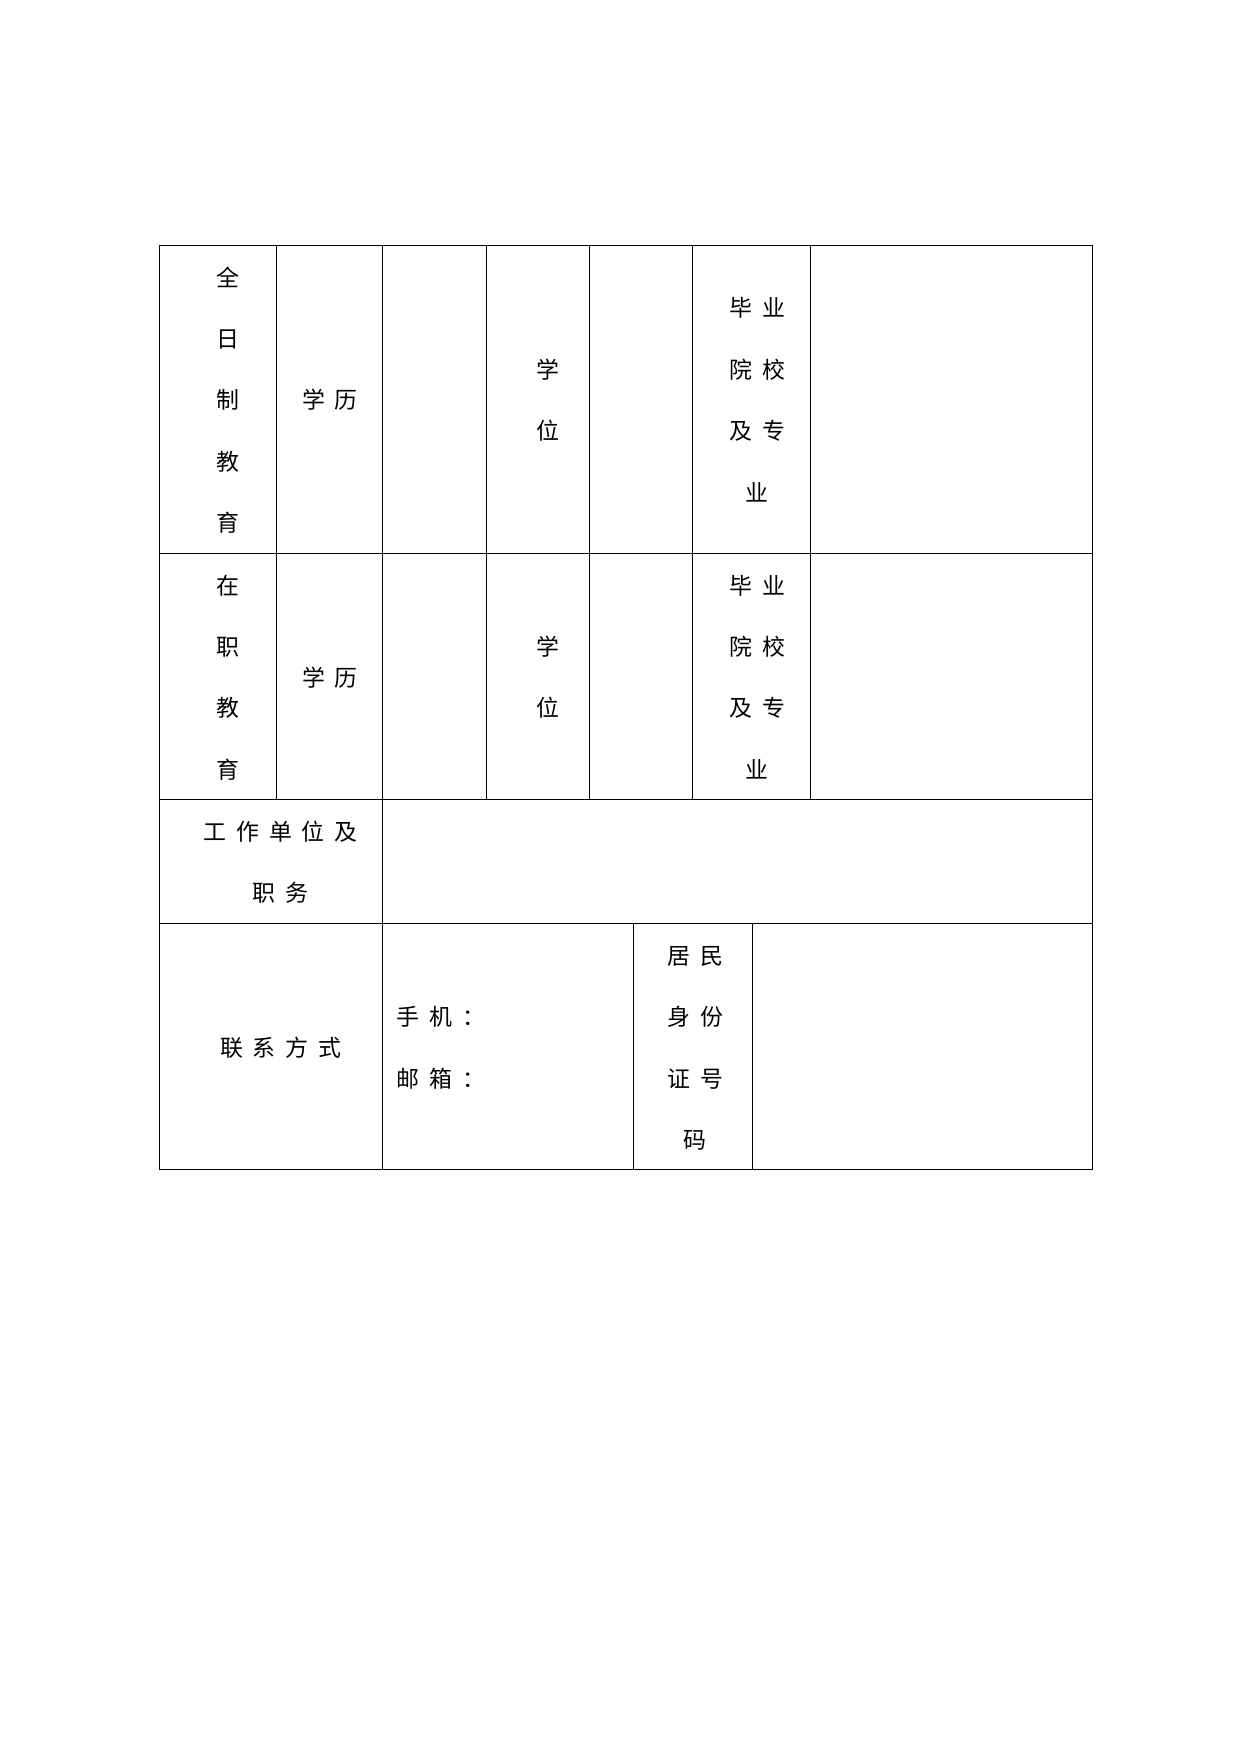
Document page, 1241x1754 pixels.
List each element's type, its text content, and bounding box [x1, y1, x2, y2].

table_cell [753, 924, 1092, 1169]
table_cell [383, 554, 486, 799]
table_cell 学位 [487, 246, 589, 552]
table_cell [383, 800, 1092, 923]
table_cell 手机： 邮箱： [383, 924, 633, 1169]
table_cell [811, 246, 1092, 552]
table_cell [590, 246, 692, 552]
table_cell [383, 246, 486, 552]
table_cell 学历 [277, 246, 382, 552]
table_cell 毕业院校 及专业 [693, 246, 810, 552]
table_cell 联系方式 [160, 924, 382, 1169]
table_cell [590, 554, 692, 799]
table_cell 学位 [487, 554, 589, 799]
table_cell 学历 [277, 554, 382, 799]
table_cell [811, 554, 1092, 799]
